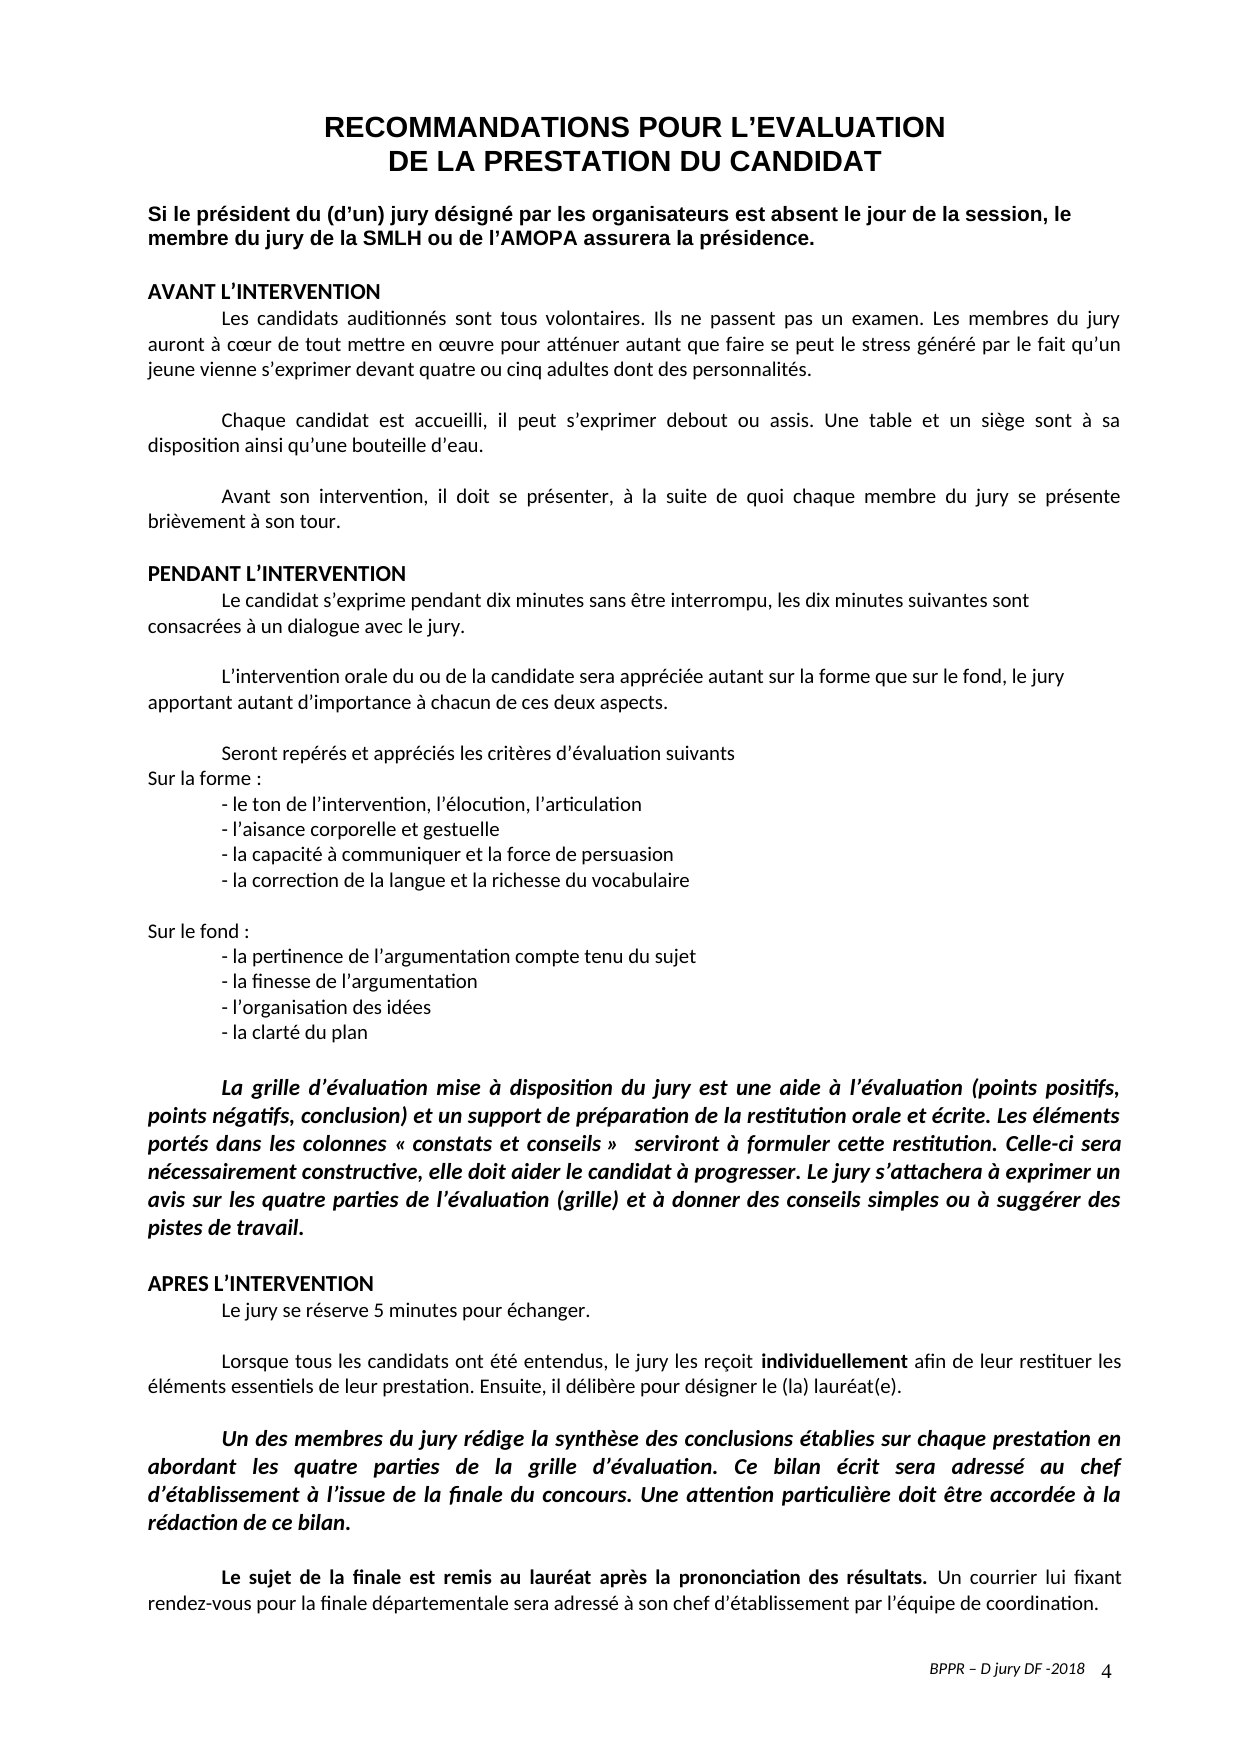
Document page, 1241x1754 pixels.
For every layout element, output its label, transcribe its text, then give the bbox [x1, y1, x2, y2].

text L’intervention orale du ou de la candidate sera appréciée autant sur la forme que sur le fond, le jury apportant autant d’importance à chacun de ces deux aspects. [148, 664, 1122, 714]
text - la capacité à communiquer et la force de persuasion [148, 842, 1122, 867]
text Un des membres du jury rédige la synthèse des conclusions établies sur chaque prestation en abordant les quatre parties de la grille d’évaluation. Ce bilan écrit sera adressé au chef d’établissement à l’issue de la finale du concours. Une attention particulière doit être accordée à la rédaction de ce bilan. [148, 1424, 1122, 1536]
text Avant son intervention, il doit se présenter, à la suite de quoi chaque membre du jury se présente brièvement à son tour. [148, 483, 1122, 534]
text Si le président du (d’un) jury désigné par les organisateurs est absent le jour de la session, le membre du jury de la SMLH ou de l’AMOPA assurera la présidence. [148, 201, 1122, 249]
text Les candidats auditionnés sont tous volontaires. Ils ne passent pas un examen. Les membres du jury auront à cœur de tout mettre en œuvre pour atténuer autant que faire se peut le stress généré par le fait qu’un jeune vienne s’exprimer devant quatre ou cinq adultes dont des personnalités. [148, 305, 1122, 382]
text Le sujet de la finale est remis au lauréat après la prononciation des résultats. Un courrier lui fixant rendez-vous pour la finale départementale sera adressé à son chef d’établissement par l’équipe de coordination. [148, 1564, 1122, 1615]
text Chaque candidat est accueilli, il peut s’exprimer debout ou assis. Une table et un siège sont à sa disposition ainsi qu’une bouteille d’eau. [148, 407, 1122, 458]
text La grille d’évaluation mise à disposition du jury est une aide à l’évaluation (points positifs, points négatifs, conclusion) et un support de préparation de la restitution orale et écrite. Les éléments portés dans les colonnes « constats et conseils » serviront à formuler cette restitution. Celle-ci sera nécessairement constructive, elle doit aider le candidat à progresser. Le jury s’attachera à exprimer un avis sur les quatre parties de l’évaluation (grille) et à donner des conseils simples ou à suggérer des pistes de travail. [148, 1073, 1122, 1241]
text - la clarté du plan [148, 1019, 1122, 1045]
text PENDANT L’INTERVENTION [148, 559, 1122, 587]
text - le ton de l’intervention, l’élocution, l’articulation [148, 791, 1122, 816]
text - la finesse de l’argumentation [148, 969, 1122, 994]
text Lorsque tous les candidats ont été entendus, le jury les reçoit individuellement afin de leur restituer les éléments essentiels de leur prestation. Ensuite, il délibère pour désigner le (la) lauréat(e). [148, 1348, 1122, 1399]
text Le jury se réserve 5 minutes pour échanger. [148, 1297, 1122, 1323]
text DE LA PRESTATION DU CANDIDAT [148, 144, 1122, 177]
text - l’organisation des idées [148, 994, 1122, 1019]
text RECOMMANDATIONS POUR L’EVALUATION [148, 110, 1122, 144]
text - la pertinence de l’argumentation compte tenu du sujet [148, 943, 1122, 969]
text Le candidat s’exprime pendant dix minutes sans être interrompu, les dix minutes suivantes sont consacrées à un dialogue avec le jury. [148, 587, 1122, 638]
text APRES L’INTERVENTION [148, 1269, 1122, 1297]
text - l’aisance corporelle et gestuelle [148, 816, 1122, 842]
text AVANT L’INTERVENTION [148, 277, 1122, 305]
text - la correction de la langue et la richesse du vocabulaire [148, 867, 1122, 892]
text Seront repérés et appréciés les critères d’évaluation suivants [148, 740, 1122, 765]
text Sur le fond : [148, 918, 1122, 943]
text Sur la forme : [148, 765, 1122, 791]
